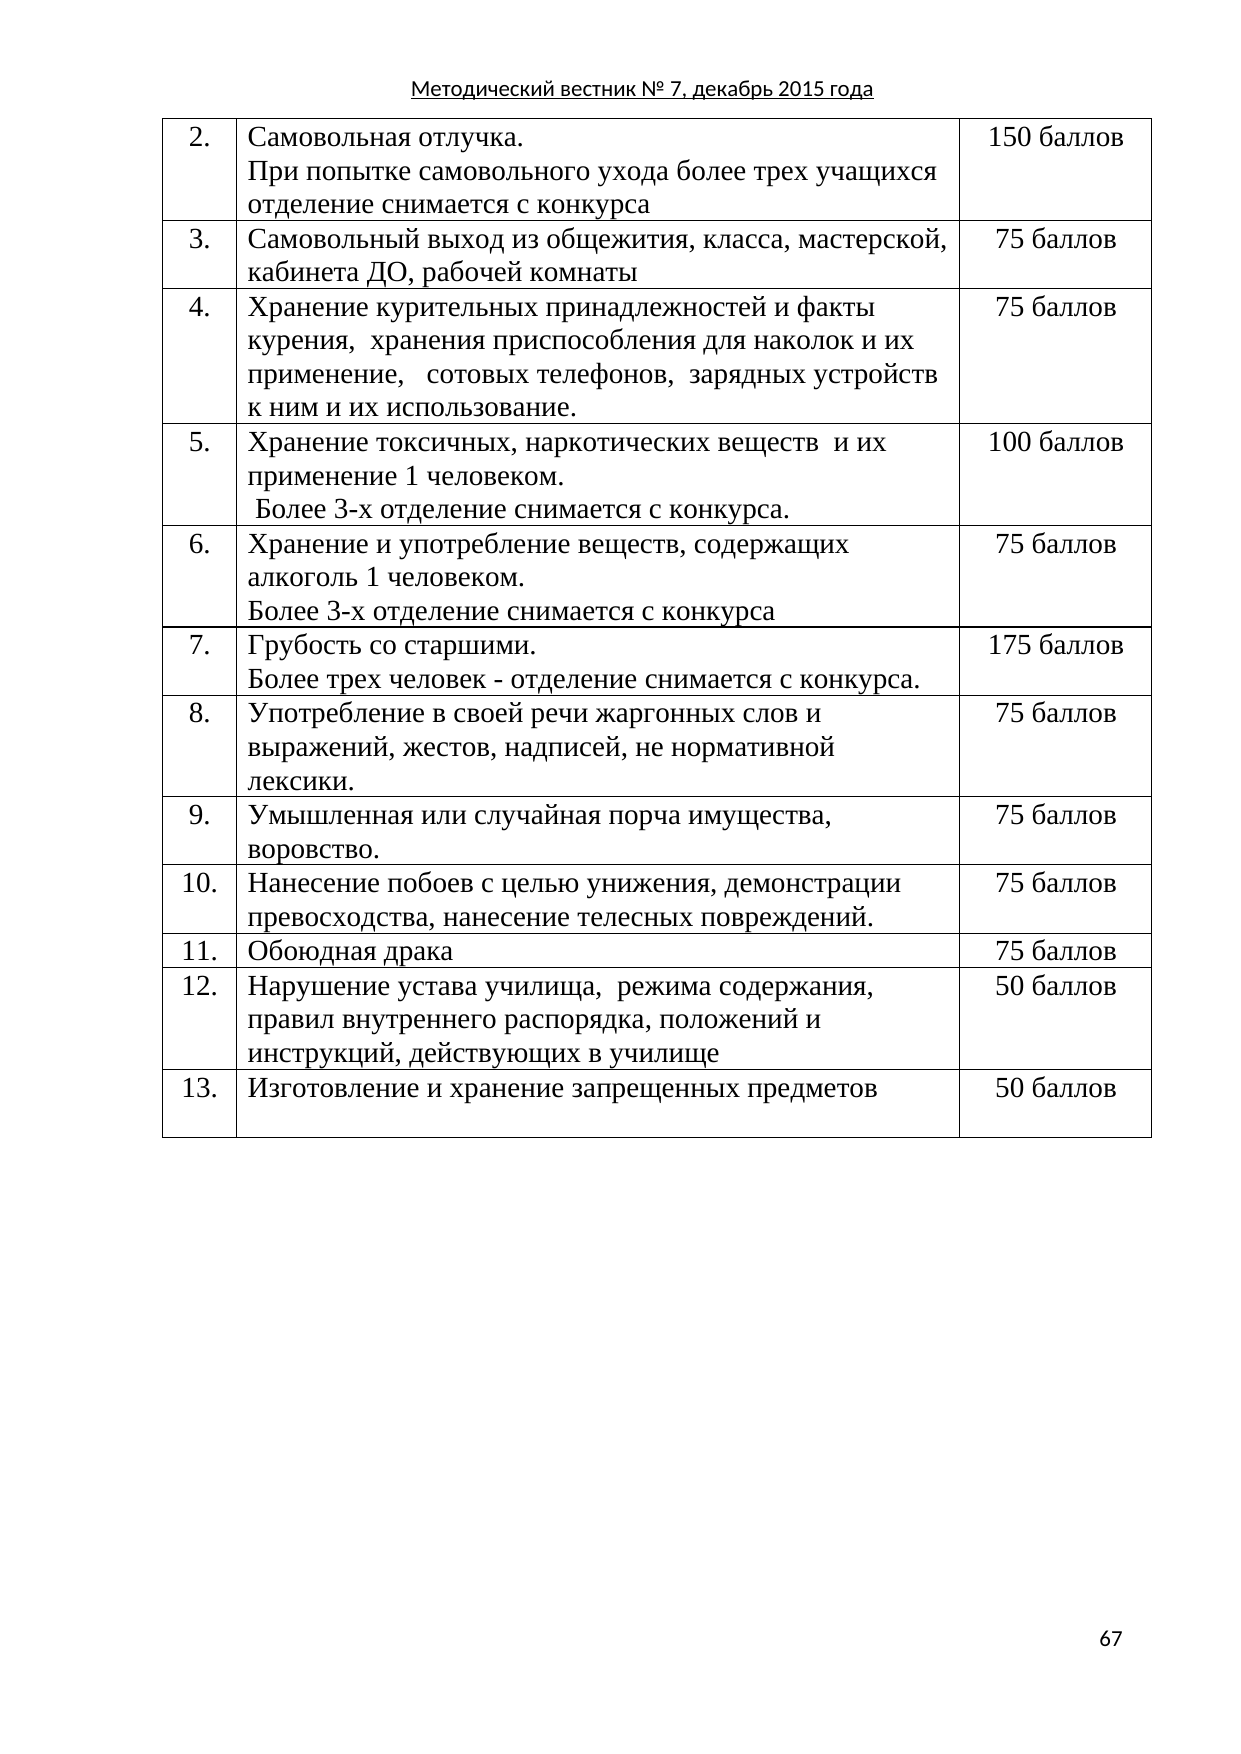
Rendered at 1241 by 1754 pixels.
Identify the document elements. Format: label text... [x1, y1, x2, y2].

table_cell Хранение курительных принадлежностей и факты курения, хранения приспособления для наколок и их применение, сотовых телефонов, зарядных устройств к ним и их использование. [237, 289, 959, 423]
table_cell 4. [163, 289, 236, 423]
table_cell 75 баллов [960, 934, 1151, 967]
table_cell Самовольный выход из общежития, класса, мастерской, кабинета ДО, рабочей комнаты [237, 221, 959, 288]
table_cell Употребление в своей речи жаргонных слов и выражений, жестов, надписей, не нормативной лексики. [237, 696, 959, 796]
table_cell 75 баллов [960, 865, 1151, 932]
table_cell 11. [163, 934, 236, 967]
table_cell 3. [163, 221, 236, 288]
table_cell 13. [163, 1070, 236, 1137]
table_cell Умышленная или случайная порча имущества, воровство. [237, 797, 959, 864]
table_cell 2. [163, 119, 236, 220]
table_cell 50 баллов [960, 1070, 1151, 1137]
table_cell Хранение и употребление веществ, содержащих алкоголь 1 человеком. Более 3-х отделение снимается с конкурса [237, 526, 959, 626]
table_cell 12. [163, 968, 236, 1069]
table_cell 75 баллов [960, 526, 1151, 626]
table_cell 75 баллов [960, 221, 1151, 288]
table_cell Обоюдная драка [237, 934, 959, 967]
table_cell Изготовление и хранение запрещенных предметов [237, 1070, 959, 1137]
table_cell 150 баллов [960, 119, 1151, 220]
table_cell 8. [163, 696, 236, 796]
table_cell 5. [163, 424, 236, 525]
table_cell Грубость со старшими. Более трех человек - отделение снимается с конкурса. [237, 628, 959, 694]
table_cell Нанесение побоев с целью унижения, демонстрации превосходства, нанесение телесных повреждений. [237, 865, 959, 932]
table_cell Хранение токсичных, наркотических веществ и их применение 1 человеком. Более 3-х отделение снимается с конкурса. [237, 424, 959, 525]
table_cell 75 баллов [960, 696, 1151, 796]
table_cell 7. [163, 628, 236, 694]
table_cell 50 баллов [960, 968, 1151, 1069]
table_cell 9. [163, 797, 236, 864]
table_cell 100 баллов [960, 424, 1151, 525]
table_cell 6. [163, 526, 236, 626]
table_cell 175 баллов [960, 628, 1151, 694]
table_cell Нарушение устава училища, режима содержания, правил внутреннего распорядка, положений и инструкций, действующих в училище [237, 968, 959, 1069]
table_cell 75 баллов [960, 797, 1151, 864]
table_cell 75 баллов [960, 289, 1151, 423]
table_cell 10. [163, 865, 236, 932]
table_cell Самовольная отлучка. При попытке самовольного ухода более трех учащихся отделение снимается с конкурса [237, 119, 959, 220]
